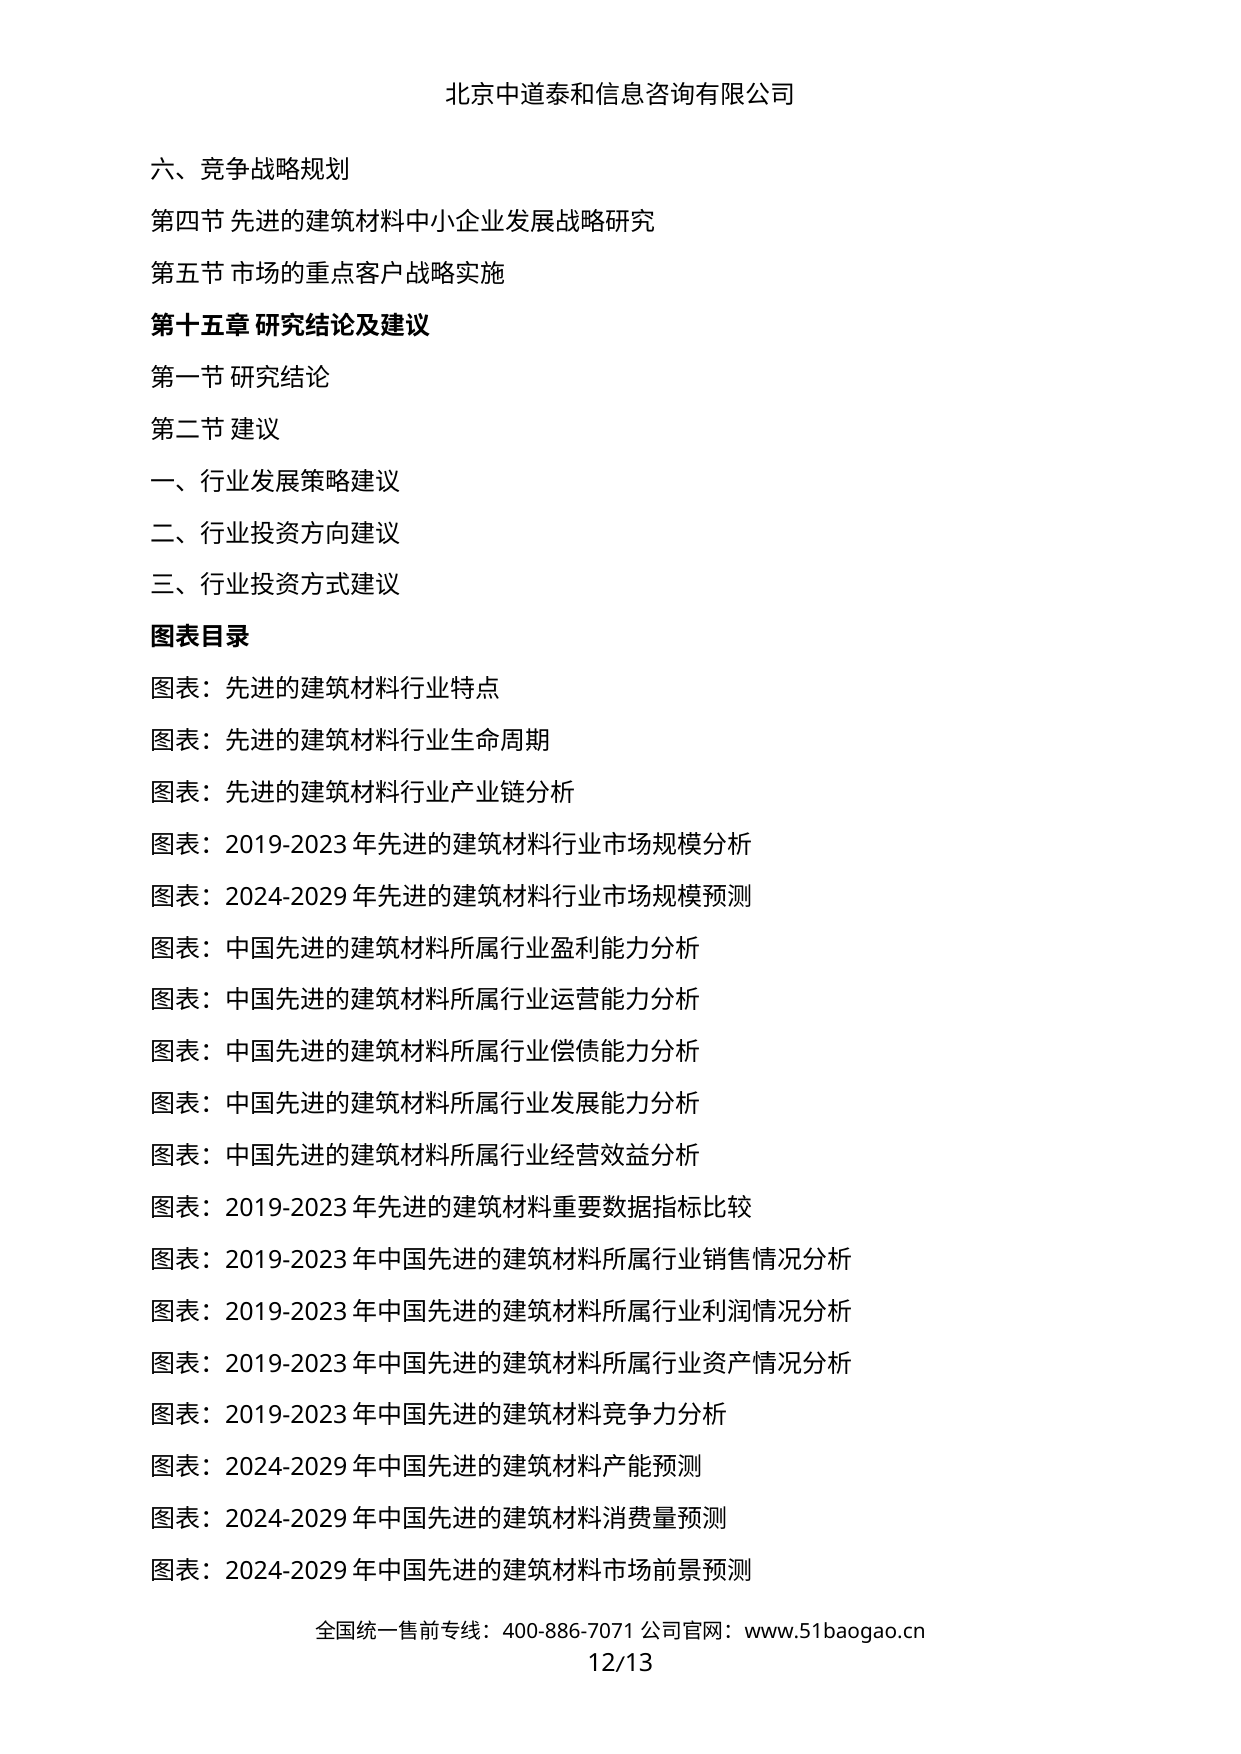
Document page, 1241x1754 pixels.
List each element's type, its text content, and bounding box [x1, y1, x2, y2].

text 图表：2019-2023年先进的建筑材料行业市场规模分析 [150, 824, 1090, 861]
text 图表：2019-2023年中国先进的建筑材料竞争力分析 [150, 1395, 1090, 1431]
text 第十五章 研究结论及建议 [150, 306, 1090, 342]
text 图表：2024-2029年中国先进的建筑材料产能预测 [150, 1447, 1090, 1483]
text 二、行业投资方向建议 [150, 513, 1090, 549]
text 图表：先进的建筑材料行业产业链分析 [150, 772, 1090, 809]
text 一、行业发展策略建议 [150, 461, 1090, 497]
text 图表：2019-2023年中国先进的建筑材料所属行业销售情况分析 [150, 1239, 1090, 1276]
text 图表：中国先进的建筑材料所属行业运营能力分析 [150, 980, 1090, 1016]
text 图表：中国先进的建筑材料所属行业经营效益分析 [150, 1136, 1090, 1172]
text 图表：2019-2023年先进的建筑材料重要数据指标比较 [150, 1187, 1090, 1224]
text 图表：2024-2029年中国先进的建筑材料市场前景预测 [150, 1551, 1090, 1587]
text 图表：中国先进的建筑材料所属行业发展能力分析 [150, 1084, 1090, 1120]
text 图表：中国先进的建筑材料所属行业盈利能力分析 [150, 928, 1090, 964]
text 第一节 研究结论 [150, 357, 1090, 394]
text 第五节 市场的重点客户战略实施 [150, 254, 1090, 290]
text 图表：2024-2029年中国先进的建筑材料消费量预测 [150, 1499, 1090, 1535]
text 图表目录 [150, 617, 1090, 653]
text 六、竞争战略规划 [150, 150, 1090, 186]
text 图表：先进的建筑材料行业生命周期 [150, 721, 1090, 757]
text 图表：2019-2023年中国先进的建筑材料所属行业利润情况分析 [150, 1291, 1090, 1327]
text 第二节 建议 [150, 409, 1090, 446]
text 图表：2024-2029年先进的建筑材料行业市场规模预测 [150, 876, 1090, 912]
text 图表：先进的建筑材料行业特点 [150, 669, 1090, 705]
text 图表：2019-2023年中国先进的建筑材料所属行业资产情况分析 [150, 1343, 1090, 1379]
text 第四节 先进的建筑材料中小企业发展战略研究 [150, 202, 1090, 238]
text 三、行业投资方式建议 [150, 565, 1090, 601]
text 图表：中国先进的建筑材料所属行业偿债能力分析 [150, 1032, 1090, 1068]
